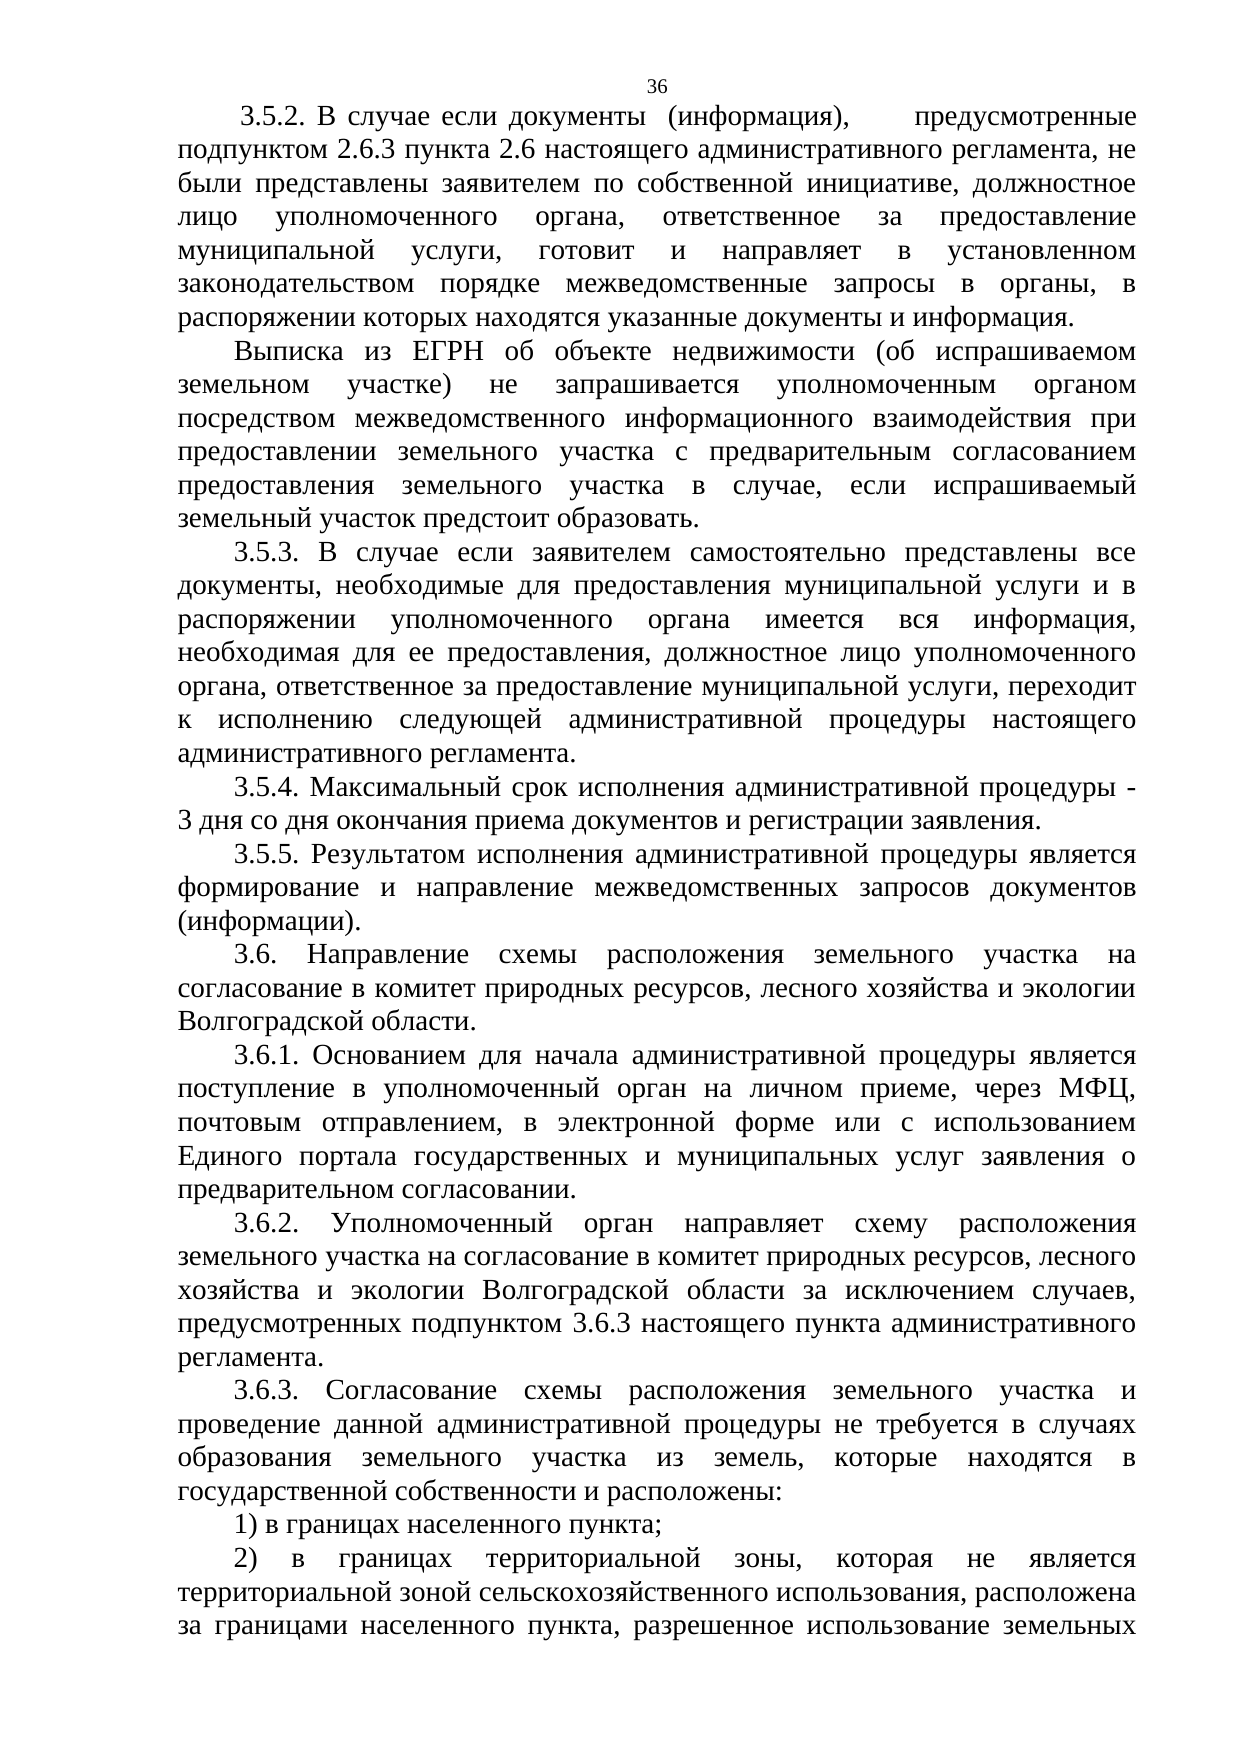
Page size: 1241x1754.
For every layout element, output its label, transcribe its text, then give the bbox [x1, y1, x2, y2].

text Выписка из ЕГРН об объекте недвижимости (об испрашиваемом земельном участке) не запрашивается уполномоченным органом посредством межведомственного информационного взаимодействия при предоставлении земельного участка с предварительным согласованием предоставления земельного участка в случае, если испрашиваемый земельный участок предстоит образовать. [177, 333, 1137, 534]
text 3.6.3. Согласование схемы расположения земельного участка и проведение данной административной процедуры не требуется в случаях образования земельного участка из земель, которые находятся в государственной собственности и расположены: [177, 1372, 1137, 1507]
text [177, 1540, 1137, 1641]
text 3.6. Направление схемы расположения земельного участка на согласование в комитет природных ресурсов, лесного хозяйства и экологии Волгоградской области. [177, 936, 1137, 1037]
text 3.5.2. В случае если документы (информация), предусмотренные подпунктом 2.6.3 пункта 2.6 настоящего административного регламента, не были представлены заявителем по собственной инициативе, должностное лицо уполномоченного органа, ответственное за предоставление муниципальной услуги, готовит и направляет в установленном законодательством порядке межведомственные запросы в органы, в распоряжении которых находятся указанные документы и информация. [177, 98, 1137, 333]
text 3.5.3. В случае если заявителем самостоятельно представлены все документы, необходимые для предоставления муниципальной услуги и в распоряжении уполномоченного органа имеется вся информация, необходимая для ее предоставления, должностное лицо уполномоченного органа, ответственное за предоставление муниципальной услуги, переходит к исполнению следующей административной процедуры настоящего административного регламента. [177, 534, 1137, 769]
text 3.5.5. Результатом исполнения административной процедуры является формирование и направление межведомственных запросов документов (информации). [177, 836, 1137, 936]
text 1) в границах населенного пункта; [177, 1507, 1137, 1540]
text 3.6.2. Уполномоченный орган направляет схему расположения земельного участка на согласование в комитет природных ресурсов, лесного хозяйства и экологии Волгоградской области за исключением случаев, предусмотренных подпунктом 3.6.3 настоящего пункта административного регламента. [177, 1205, 1137, 1372]
text 3.5.4. Максимальный срок исполнения административной процедуры - 3 дня со дня окончания приема документов и регистрации заявления. [177, 769, 1137, 836]
text 3.6.1. Основанием для начала административной процедуры является поступление в уполномоченный орган на личном приеме, через МФЦ, почтовым отправлением, в электронной форме или с использованием Единого портала государственных и муниципальных услуг заявления о предварительном согласовании. [177, 1037, 1137, 1205]
